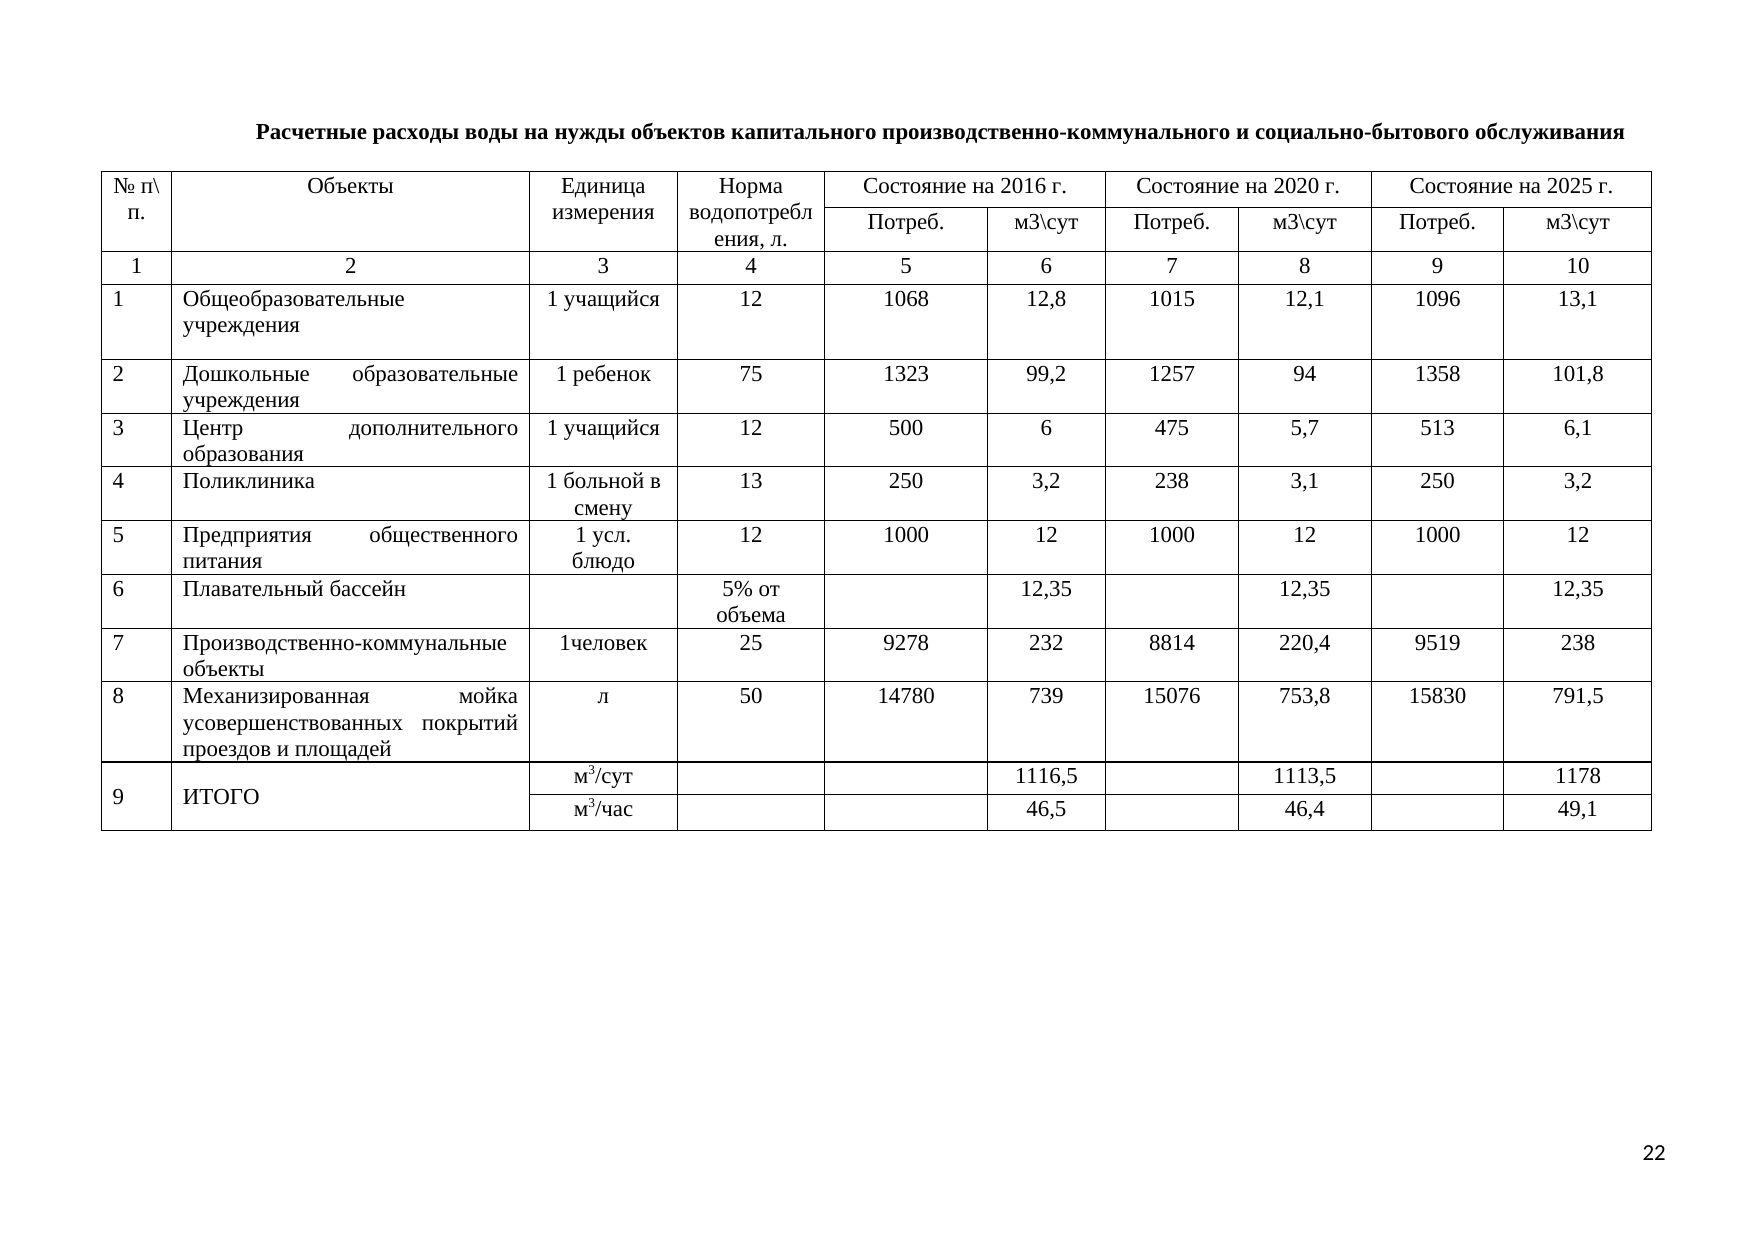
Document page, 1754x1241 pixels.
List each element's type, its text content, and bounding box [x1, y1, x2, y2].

table_cell 238 [1106, 467, 1238, 520]
table_cell 1257 [1106, 360, 1238, 412]
table_cell 1000 [825, 521, 987, 574]
table_cell Плавательный бассейн [172, 575, 529, 627]
table_header № п\п. [102, 172, 171, 251]
table_cell 513 [1372, 414, 1503, 466]
table_cell м3\сут [988, 208, 1105, 251]
table_cell 1 больной в смену [530, 467, 677, 520]
table_cell м3\сут [1504, 208, 1651, 251]
table_cell 220,4 [1239, 629, 1371, 681]
table_cell 6 [102, 575, 171, 627]
table_cell 1 [102, 285, 171, 359]
table_cell 6 [988, 252, 1105, 284]
table_cell 99,2 [988, 360, 1105, 412]
table_cell 3 [530, 252, 677, 284]
table_cell 5 [102, 521, 171, 574]
table_cell м3\сут [1239, 208, 1371, 251]
table_cell 250 [825, 467, 987, 520]
table_cell 500 [825, 414, 987, 466]
table_cell [1372, 763, 1503, 793]
table_cell [1106, 575, 1238, 627]
table_cell 13,1 [1504, 285, 1651, 359]
table_cell 1 ребенок [530, 360, 677, 412]
table_cell 9 [102, 763, 171, 830]
table_cell 101,8 [1504, 360, 1651, 412]
table_cell 739 [988, 682, 1105, 761]
table_cell [1106, 795, 1238, 830]
table_cell Потреб. [825, 208, 987, 251]
table_header Состояние на 2016 г. [825, 172, 1105, 207]
table_cell Предприятия общественного питания [172, 521, 529, 574]
table_cell 3 [102, 414, 171, 466]
table_cell 9 [1372, 252, 1503, 284]
table_cell Поликлиника [172, 467, 529, 520]
table_cell 3,2 [988, 467, 1105, 520]
table_cell 5,7 [1239, 414, 1371, 466]
table_cell [825, 575, 987, 627]
table_cell Потреб. [1106, 208, 1238, 251]
table_cell Механизированная мойка усовершенствованных покрытий проездов и площадей [172, 682, 529, 761]
table_cell 7 [1106, 252, 1238, 284]
table_cell м3/сут [530, 763, 677, 793]
table_cell 7 [102, 629, 171, 681]
table_cell м3/час [530, 795, 677, 830]
table_cell 475 [1106, 414, 1238, 466]
table_header Единица измерения [530, 172, 677, 251]
table_cell 75 [678, 360, 824, 412]
table_cell 1358 [1372, 360, 1503, 412]
table_cell 12,8 [988, 285, 1105, 359]
table_cell 6,1 [1504, 414, 1651, 466]
table_cell 12,35 [1504, 575, 1651, 627]
table_cell 12 [1239, 521, 1371, 574]
table_cell 14780 [825, 682, 987, 761]
table_cell [1372, 575, 1503, 627]
table_cell 1068 [825, 285, 987, 359]
table_cell 5% от объема [678, 575, 824, 627]
table_cell Производственно-коммунальные объекты [172, 629, 529, 681]
table_cell 50 [678, 682, 824, 761]
table_cell 1113,5 [1239, 763, 1371, 793]
table_cell [825, 763, 987, 793]
table_header Состояние на 2020 г. [1106, 172, 1371, 207]
table_cell 2 [172, 252, 529, 284]
table_cell 25 [678, 629, 824, 681]
table_cell 9278 [825, 629, 987, 681]
table_cell 46,4 [1239, 795, 1371, 830]
table_cell 49,1 [1504, 795, 1651, 830]
table_cell 250 [1372, 467, 1503, 520]
table_cell 1 учащийся [530, 285, 677, 359]
table_cell 12 [678, 521, 824, 574]
table_cell 1116,5 [988, 763, 1105, 793]
table_cell 12,1 [1239, 285, 1371, 359]
table_cell 238 [1504, 629, 1651, 681]
table_cell 46,5 [988, 795, 1105, 830]
table_cell 5 [825, 252, 987, 284]
table_cell ИТОГО [172, 763, 529, 830]
table_cell 1015 [1106, 285, 1238, 359]
table_cell 1человек [530, 629, 677, 681]
table_cell 9519 [1372, 629, 1503, 681]
table_cell 1096 [1372, 285, 1503, 359]
table_header Норма водопотребления, л. [678, 172, 824, 251]
table_cell 12 [1504, 521, 1651, 574]
table_cell 3,1 [1239, 467, 1371, 520]
table_cell Общеобразовательные учреждения [172, 285, 529, 359]
table_cell 753,8 [1239, 682, 1371, 761]
table_cell 1178 [1504, 763, 1651, 793]
table_cell 1000 [1106, 521, 1238, 574]
table_cell 12 [988, 521, 1105, 574]
table_cell 8814 [1106, 629, 1238, 681]
table_cell 232 [988, 629, 1105, 681]
table_cell 10 [1504, 252, 1651, 284]
table_cell 1 учащийся [530, 414, 677, 466]
table_cell 1323 [825, 360, 987, 412]
table_cell 791,5 [1504, 682, 1651, 761]
table_cell Потреб. [1372, 208, 1503, 251]
table_cell 3,2 [1504, 467, 1651, 520]
text Расчетные расходы воды на нужды объектов капитального производственно-коммунального и социально-бытового обслуживания [29, 118, 1754, 144]
table_cell л [530, 682, 677, 761]
table_header Объекты [172, 172, 529, 251]
table_cell 8 [102, 682, 171, 761]
table_cell [678, 795, 824, 830]
table_cell 1 [102, 252, 171, 284]
table_cell 8 [1239, 252, 1371, 284]
table_header Состояние на 2025 г. [1372, 172, 1651, 207]
table_cell 12 [678, 285, 824, 359]
table_cell 2 [102, 360, 171, 412]
table_cell Дошкольные образовательные учреждения [172, 360, 529, 412]
table_cell 12,35 [1239, 575, 1371, 627]
table_cell [825, 795, 987, 830]
table_cell 15830 [1372, 682, 1503, 761]
table_cell [530, 575, 677, 627]
table_cell 4 [678, 252, 824, 284]
table_cell 12,35 [988, 575, 1105, 627]
table_cell 1 усл. блюдо [530, 521, 677, 574]
table_cell 12 [678, 414, 824, 466]
table_cell Центр дополнительного образования [172, 414, 529, 466]
table_cell [1106, 763, 1238, 793]
table_cell 6 [988, 414, 1105, 466]
table_cell 13 [678, 467, 824, 520]
table_cell 94 [1239, 360, 1371, 412]
table_cell [1372, 795, 1503, 830]
table_cell 15076 [1106, 682, 1238, 761]
table_cell 1000 [1372, 521, 1503, 574]
table_cell [678, 763, 824, 793]
table_cell 4 [102, 467, 171, 520]
